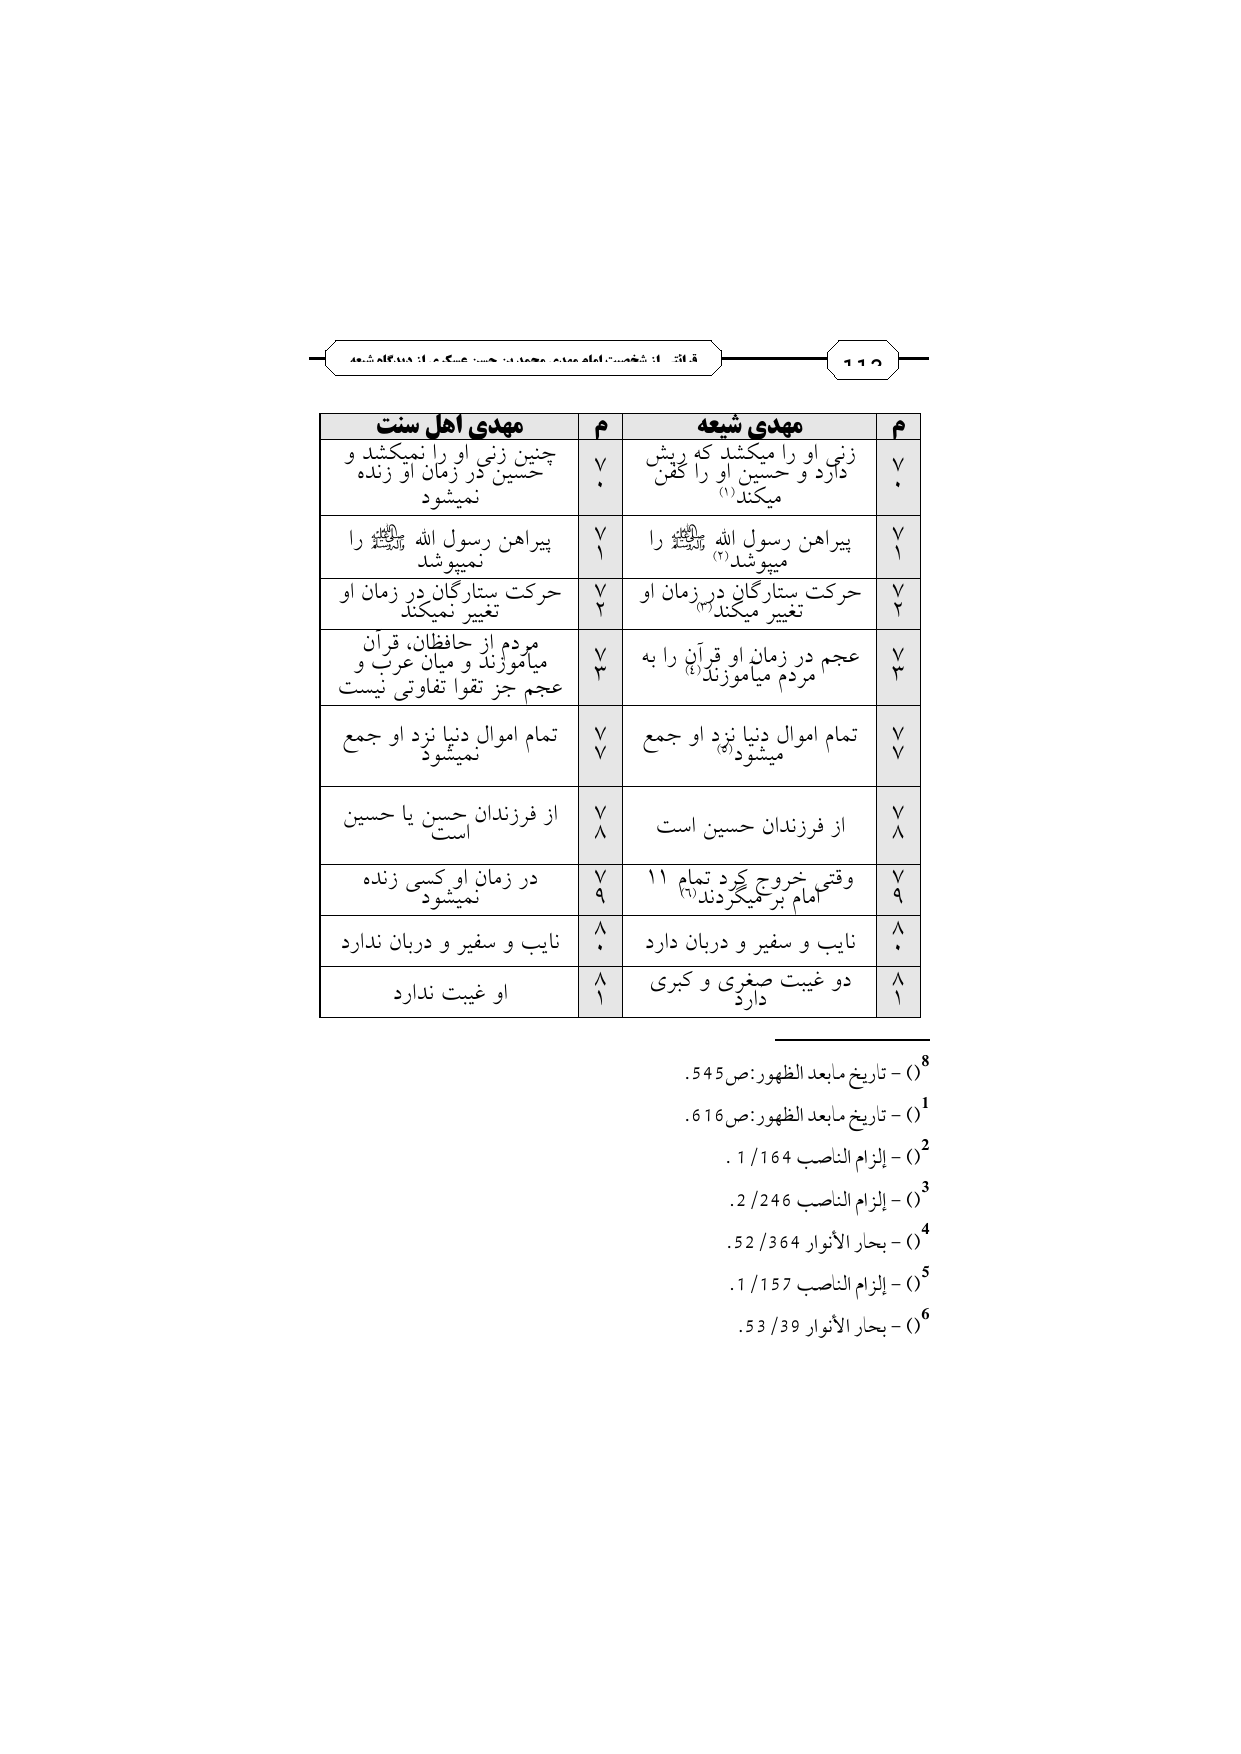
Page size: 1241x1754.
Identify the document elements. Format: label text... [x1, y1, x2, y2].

table_cell در زمان او کسی زنده نمی‏شود [321, 865, 578, 915]
table_cell مردم از حافظان، قرآن می‏آموزند و میان عرب و عجم جز تقوا تفاوتی نیست [321, 630, 578, 705]
table_cell او غیبت ندارد [321, 967, 578, 1017]
table_cell 81 [579, 967, 622, 1017]
table_header م [877, 414, 920, 439]
table_cell 73 [877, 630, 920, 705]
table_cell تمام اموال دنیا نزد او جمع می‏شود() [623, 706, 876, 786]
table_cell از فرزندان حسن یا حسین است [321, 787, 578, 864]
table_cell وقتی خروج کرد تمام 11 امام بر می‏گردند() [623, 865, 876, 915]
table_cell نایب و سفیر و دربان ندارد [321, 916, 578, 966]
table_cell 79 [579, 865, 622, 915]
table_cell 78 [877, 787, 920, 864]
table_cell 77 [579, 706, 622, 786]
table_cell 80 [877, 916, 920, 966]
table_cell 72 [877, 579, 920, 629]
table_cell پیراهن رسول الله ص را نمی‏پوشد [321, 516, 578, 578]
table_cell حرکت ستارگان در زمان او تغییر می‏کند() [623, 579, 876, 629]
table_cell از فرزندان حسین است [623, 787, 876, 864]
table_cell پیراهن رسول الله ص را مي‏پوشد() [623, 516, 876, 578]
table_cell 71 [877, 516, 920, 578]
table_cell 79 [877, 865, 920, 915]
table_cell حرکت ستارگان در زمان او تغییر نمی‏کند [321, 579, 578, 629]
table_cell 70 [579, 440, 622, 515]
table_cell چنین زنی او را نمی‏کشد و حسین در زمان او زنده نمی‏شود [321, 440, 578, 515]
table_cell 73 [579, 630, 622, 705]
table_cell 70 [877, 440, 920, 515]
table_cell تمام اموال دنیا نزد او جمع نمی‏شود [321, 706, 578, 786]
table_cell 71 [579, 516, 622, 578]
table_cell 77 [877, 706, 920, 786]
table_cell 81 [877, 967, 920, 1017]
table_header م [579, 414, 622, 439]
table_cell زنی او را می‏کشد که ریش دارد و حسین او را کفن می‏کند() [623, 440, 876, 515]
table_cell 72 [579, 579, 622, 629]
table_cell نایب و سفیر و دربان دارد [623, 916, 876, 966]
table_header مهدي اهل سنت [321, 414, 438, 439]
table_cell دو غیبت صغری و کبری دارد [623, 967, 876, 1017]
table_cell 78 [579, 787, 622, 864]
table_header مهدي شيعه [623, 414, 876, 439]
table_header مهدي اهل سنت [436, 414, 578, 439]
table_cell 80 [579, 916, 622, 966]
table_cell عجم در زمان او قرآن را به مردم می‏آموزند() [623, 630, 876, 705]
